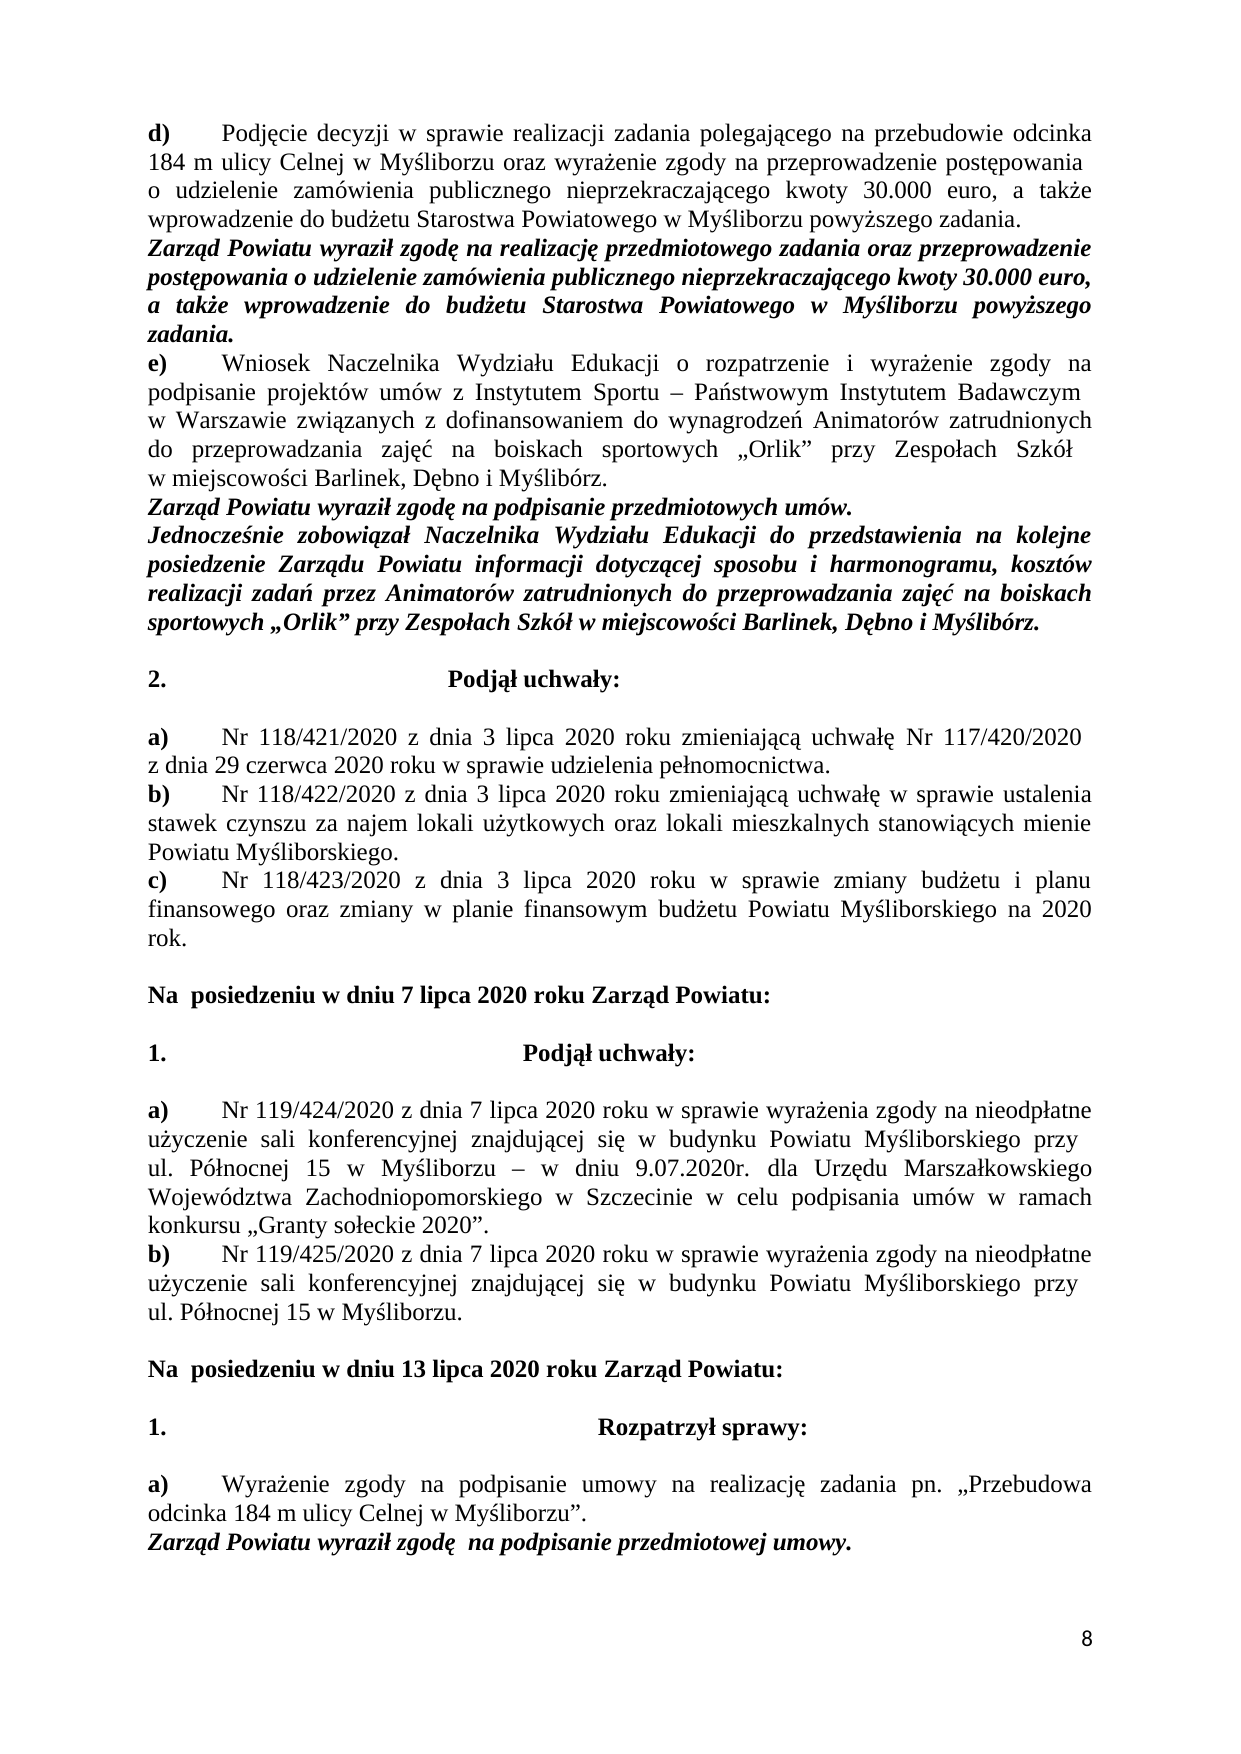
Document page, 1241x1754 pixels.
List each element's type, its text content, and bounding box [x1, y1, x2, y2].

list Podjęcie decyzji w sprawie realizacji zadania polegającego na przebudowie odcinka 184 m ulicy Celnej w Myśliborzu oraz wyrażenie zgody na przeprowadzenie postępowania o udzielenie zamówienia publicznego nieprzekraczającego kwoty 30.000 euro, a także wprowadzenie do budżetu Starostwa Powiatowego w Myśliborzu powyższego zadania. [148, 118, 1093, 233]
list Rozpatrzył sprawy: [148, 1412, 1093, 1441]
list Podjął uchwały: [133, 1038, 1093, 1067]
text Na posiedzeniu w dniu 13 lipca 2020 roku Zarząd Powiatu: [148, 1354, 1093, 1383]
text Jednocześnie zobowiązał Naczelnika Wydziału Edukacji do przedstawienia na kolejne posiedzenie Zarządu Powiatu informacji dotyczącej sposobu i harmonogramu, kosztów realizacji zadań przez Animatorów zatrudnionych do przeprowadzania zajęć na boiskach sportowych „Orlik” przy Zespołach Szkół w miejscowości Barlinek, Dębno i Myślibórz. [148, 521, 1093, 636]
text Na posiedzeniu w dniu 7 lipca 2020 roku Zarząd Powiatu: [148, 981, 1093, 1009]
list Nr 118/421/2020 z dnia 3 lipca 2020 roku zmieniającą uchwałę Nr 117/420/2020 z dnia 29 czerwca 2020 roku w sprawie udzielenia pełnomocnictwa. [148, 722, 1093, 779]
text Zarząd Powiatu wyraził zgodę na podpisanie przedmiotowej umowy. [148, 1527, 1093, 1556]
list Nr 118/422/2020 z dnia 3 lipca 2020 roku zmieniającą uchwałę w sprawie ustalenia stawek czynszu za najem lokali użytkowych oraz lokali mieszkalnych stanowiących mienie Powiatu Myśliborskiego. [148, 779, 1093, 866]
list Nr 119/425/2020 z dnia 7 lipca 2020 roku w sprawie wyrażenia zgody na nieodpłatne użyczenie sali konferencyjnej znajdującej się w budynku Powiatu Myśliborskiego przy ul. Północnej 15 w Myśliborzu. [148, 1239, 1093, 1326]
text Zarząd Powiatu wyraził zgodę na realizację przedmiotowego zadania oraz przeprowadzenie postępowania o udzielenie zamówienia publicznego nieprzekraczającego kwoty 30.000 euro, a także wprowadzenie do budżetu Starostwa Powiatowego w Myśliborzu powyższego zadania. [148, 233, 1093, 348]
list Nr 118/423/2020 z dnia 3 lipca 2020 roku w sprawie zmiany budżetu i planu finansowego oraz zmiany w planie finansowym budżetu Powiatu Myśliborskiego na 2020 rok. [148, 866, 1093, 952]
list Podjął uchwały: [148, 664, 1093, 693]
list Nr 119/424/2020 z dnia 7 lipca 2020 roku w sprawie wyrażenia zgody na nieodpłatne użyczenie sali konferencyjnej znajdującej się w budynku Powiatu Myśliborskiego przy ul. Północnej 15 w Myśliborzu – w dniu 9.07.2020r. dla Urzędu Marszałkowskiego Województwa Zachodniopomorskiego w Szczecinie w celu podpisania umów w ramach konkursu „Granty sołeckie 2020”. [148, 1096, 1093, 1239]
list Wniosek Naczelnika Wydziału Edukacji o rozpatrzenie i wyrażenie zgody na podpisanie projektów umów z Instytutem Sportu – Państwowym Instytutem Badawczym w Warszawie związanych z dofinansowaniem do wynagrodzeń Animatorów zatrudnionych do przeprowadzania zajęć na boiskach sportowych „Orlik” przy Zespołach Szkół w miejscowości Barlinek, Dębno i Myślibórz. [148, 348, 1093, 492]
list Wyrażenie zgody na podpisanie umowy na realizację zadania pn. „Przebudowa odcinka 184 m ulicy Celnej w Myśliborzu”. [148, 1469, 1093, 1527]
text Zarząd Powiatu wyraził zgodę na podpisanie przedmiotowych umów. [148, 492, 1093, 521]
